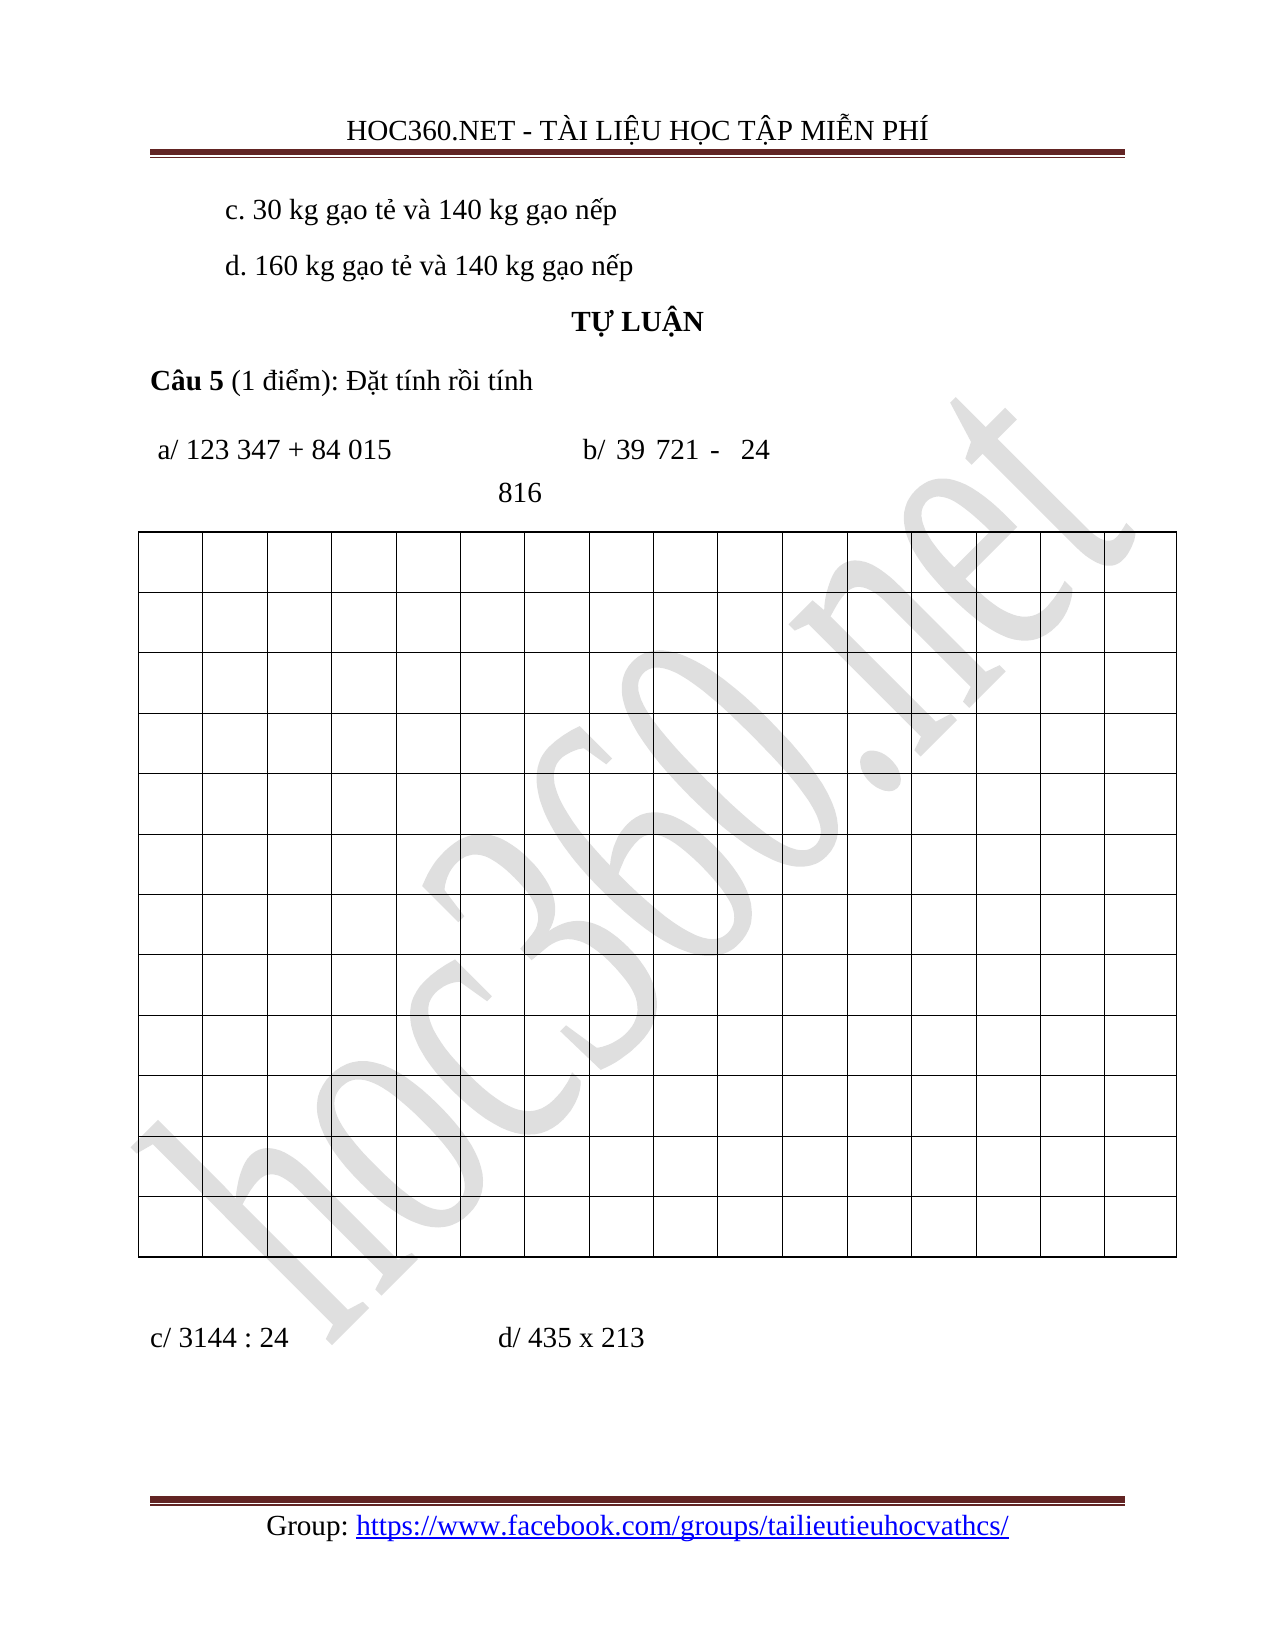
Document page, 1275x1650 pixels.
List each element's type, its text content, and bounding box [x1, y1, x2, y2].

table_cell [1105, 1076, 1176, 1136]
table_cell [332, 1016, 396, 1075]
table_cell [332, 1197, 396, 1256]
table_cell [268, 714, 331, 773]
table_cell [397, 1016, 460, 1075]
table_cell [977, 714, 1040, 773]
table_cell [1041, 895, 1104, 954]
table_cell [590, 1076, 653, 1136]
table_cell [1041, 1137, 1104, 1196]
table_cell [139, 533, 202, 592]
table_cell [1105, 955, 1176, 1015]
table_cell [912, 895, 976, 954]
table_cell [912, 774, 976, 833]
table_cell [203, 714, 267, 773]
table_cell [783, 653, 847, 713]
table_cell [912, 533, 976, 592]
table_cell [268, 1016, 331, 1075]
table_cell [268, 835, 331, 894]
table_cell [1041, 835, 1104, 894]
table_cell [848, 1076, 911, 1136]
table_cell [783, 955, 847, 1015]
table_cell [654, 895, 717, 954]
table_cell [1041, 1016, 1104, 1075]
table_cell [590, 1197, 653, 1256]
table_cell [461, 1197, 524, 1256]
table_cell [397, 835, 460, 894]
table_cell [718, 1197, 782, 1256]
table_cell [1041, 714, 1104, 773]
table_cell [718, 653, 782, 713]
table_cell [1041, 1076, 1104, 1136]
table_cell [848, 653, 911, 713]
table_cell [139, 774, 202, 833]
table_cell [332, 895, 396, 954]
table_cell [848, 955, 911, 1015]
text TỰ LUẬN [150, 304, 1125, 337]
table_cell [203, 1197, 267, 1256]
table_cell [590, 533, 653, 592]
table_cell [654, 835, 717, 894]
table_cell [718, 714, 782, 773]
table_cell [848, 835, 911, 894]
table_cell [718, 955, 782, 1015]
table_cell [461, 653, 524, 713]
table_cell [654, 714, 717, 773]
table_cell [1041, 1197, 1104, 1256]
table_cell [1105, 533, 1176, 592]
table_cell [332, 533, 396, 592]
table_cell [848, 1016, 911, 1075]
table_cell [203, 1137, 267, 1196]
table_cell [590, 1016, 653, 1075]
table_cell [203, 895, 267, 954]
table_cell [718, 774, 782, 833]
table_cell [977, 774, 1040, 833]
table_cell [461, 1016, 524, 1075]
table_cell [203, 1016, 267, 1075]
table_cell [783, 533, 847, 592]
table_cell [783, 774, 847, 833]
table_cell [783, 1076, 847, 1136]
table_cell [590, 774, 653, 833]
table_cell [525, 895, 589, 954]
table_cell [397, 1076, 460, 1136]
table_cell [977, 955, 1040, 1015]
table_cell [912, 1197, 976, 1256]
table_cell [783, 1137, 847, 1196]
table_cell [654, 1197, 717, 1256]
table_cell [654, 1016, 717, 1075]
table_cell [268, 1076, 331, 1136]
table_cell [1041, 593, 1104, 652]
table_cell [332, 774, 396, 833]
table_cell [461, 593, 524, 652]
table_cell [332, 714, 396, 773]
table_cell [397, 895, 460, 954]
table_header a/ 123 347 + 84 015 [139, 419, 487, 531]
table_cell [977, 1137, 1040, 1196]
table_cell [461, 533, 524, 592]
table_cell [397, 533, 460, 592]
table_cell [1041, 955, 1104, 1015]
table_cell [332, 835, 396, 894]
table_cell [461, 955, 524, 1015]
table_cell [912, 1016, 976, 1075]
table_cell [1041, 653, 1104, 713]
table_cell [461, 1137, 524, 1196]
table_cell [848, 533, 911, 592]
table_cell [139, 895, 202, 954]
table_cell [977, 1016, 1040, 1075]
table_cell [1105, 1137, 1176, 1196]
table_cell [848, 774, 911, 833]
table_cell [525, 1076, 589, 1136]
table_cell [525, 1197, 589, 1256]
table_cell [977, 533, 1040, 592]
table_cell [461, 714, 524, 773]
table_cell [139, 653, 202, 713]
table_cell [848, 1137, 911, 1196]
table_cell [268, 1197, 331, 1256]
table_cell [268, 593, 331, 652]
table_cell [1041, 774, 1104, 833]
table_cell [783, 1016, 847, 1075]
table_cell [912, 1137, 976, 1196]
table_cell [654, 593, 717, 652]
table_cell [1105, 895, 1176, 954]
table_cell [332, 653, 396, 713]
table_cell [268, 653, 331, 713]
table_cell [783, 714, 847, 773]
table_cell d/ 435 x 213 [487, 1258, 783, 1442]
table_cell [718, 533, 782, 592]
table_cell c/ 3144 : 24 [139, 1258, 487, 1442]
table_cell [977, 835, 1040, 894]
table_cell [654, 774, 717, 833]
table_cell [848, 714, 911, 773]
table_cell [397, 774, 460, 833]
table_cell [912, 1076, 976, 1136]
table_cell [977, 895, 1040, 954]
table_cell [590, 714, 653, 773]
table_cell [525, 1016, 589, 1075]
table_cell [590, 895, 653, 954]
table_cell [977, 1076, 1040, 1136]
table_cell [1105, 593, 1176, 652]
table_cell [139, 714, 202, 773]
table_cell [654, 1076, 717, 1136]
table_cell [1105, 774, 1176, 833]
table_cell [718, 895, 782, 954]
table_cell [203, 533, 267, 592]
table_cell [718, 1137, 782, 1196]
table_cell [718, 593, 782, 652]
table_cell [912, 593, 976, 652]
table_cell [783, 593, 847, 652]
table_cell [590, 653, 653, 713]
table_cell [848, 1197, 911, 1256]
table_cell [525, 714, 589, 773]
table_cell [977, 593, 1040, 652]
table_cell [332, 593, 396, 652]
table_cell [268, 533, 331, 592]
table_cell [268, 955, 331, 1015]
table_cell [525, 533, 589, 592]
table_cell [268, 774, 331, 833]
table_cell [718, 1016, 782, 1075]
table_cell [977, 653, 1040, 713]
table_cell [139, 1197, 202, 1256]
table_cell [397, 955, 460, 1015]
table_cell [590, 1137, 653, 1196]
table_cell [139, 1137, 202, 1196]
table_cell [332, 1076, 396, 1136]
table_cell [783, 835, 847, 894]
table_cell [525, 653, 589, 713]
text Câu 5 (1 điểm): Đặt tính rồi tính [150, 363, 1125, 397]
table_cell [1105, 653, 1176, 713]
table_cell [203, 593, 267, 652]
table_cell [912, 835, 976, 894]
table_cell [1105, 714, 1176, 773]
table_cell [397, 593, 460, 652]
table_cell [268, 1137, 331, 1196]
table_cell [525, 955, 589, 1015]
table_cell [139, 835, 202, 894]
table_cell [139, 1076, 202, 1136]
table_cell [783, 1197, 847, 1256]
table_cell [718, 835, 782, 894]
table_cell [139, 955, 202, 1015]
table_cell [461, 774, 524, 833]
table_cell [654, 653, 717, 713]
table_cell [461, 835, 524, 894]
table_cell [977, 1197, 1040, 1256]
text c. 30 kg gạo tẻ và 140 kg gạo nếp [150, 192, 1125, 225]
table_cell [203, 835, 267, 894]
table_cell [590, 593, 653, 652]
table_cell [912, 653, 976, 713]
table_cell [203, 774, 267, 833]
table_cell [525, 835, 589, 894]
table_cell [1105, 1016, 1176, 1075]
table_cell [139, 1016, 202, 1075]
table_cell [912, 955, 976, 1015]
text d. 160 kg gạo tẻ và 140 kg gạo nếp [150, 248, 1125, 281]
table_cell [268, 895, 331, 954]
table_cell [461, 895, 524, 954]
table_cell [332, 1137, 396, 1196]
table_cell [397, 1137, 460, 1196]
table_cell [848, 593, 911, 652]
table_cell [912, 714, 976, 773]
table_cell [783, 895, 847, 954]
table_cell [461, 1076, 524, 1136]
table_cell [1105, 1197, 1176, 1256]
table_cell [525, 593, 589, 652]
table_cell [397, 714, 460, 773]
table_cell [332, 955, 396, 1015]
table_cell [525, 774, 589, 833]
table_cell [718, 1076, 782, 1136]
table_cell [848, 895, 911, 954]
table_cell [139, 593, 202, 652]
table_header b/ 39 721 - 24 816 [487, 419, 783, 531]
table_cell [590, 955, 653, 1015]
table_cell [654, 533, 717, 592]
table_cell [1041, 533, 1104, 592]
table_cell [654, 1137, 717, 1196]
table_cell [654, 955, 717, 1015]
table_cell [203, 653, 267, 713]
table_cell [525, 1137, 589, 1196]
table_cell [397, 653, 460, 713]
table_cell [590, 835, 653, 894]
table_cell [1105, 835, 1176, 894]
table_cell [203, 955, 267, 1015]
table_cell [397, 1197, 460, 1256]
table_cell [203, 1076, 267, 1136]
